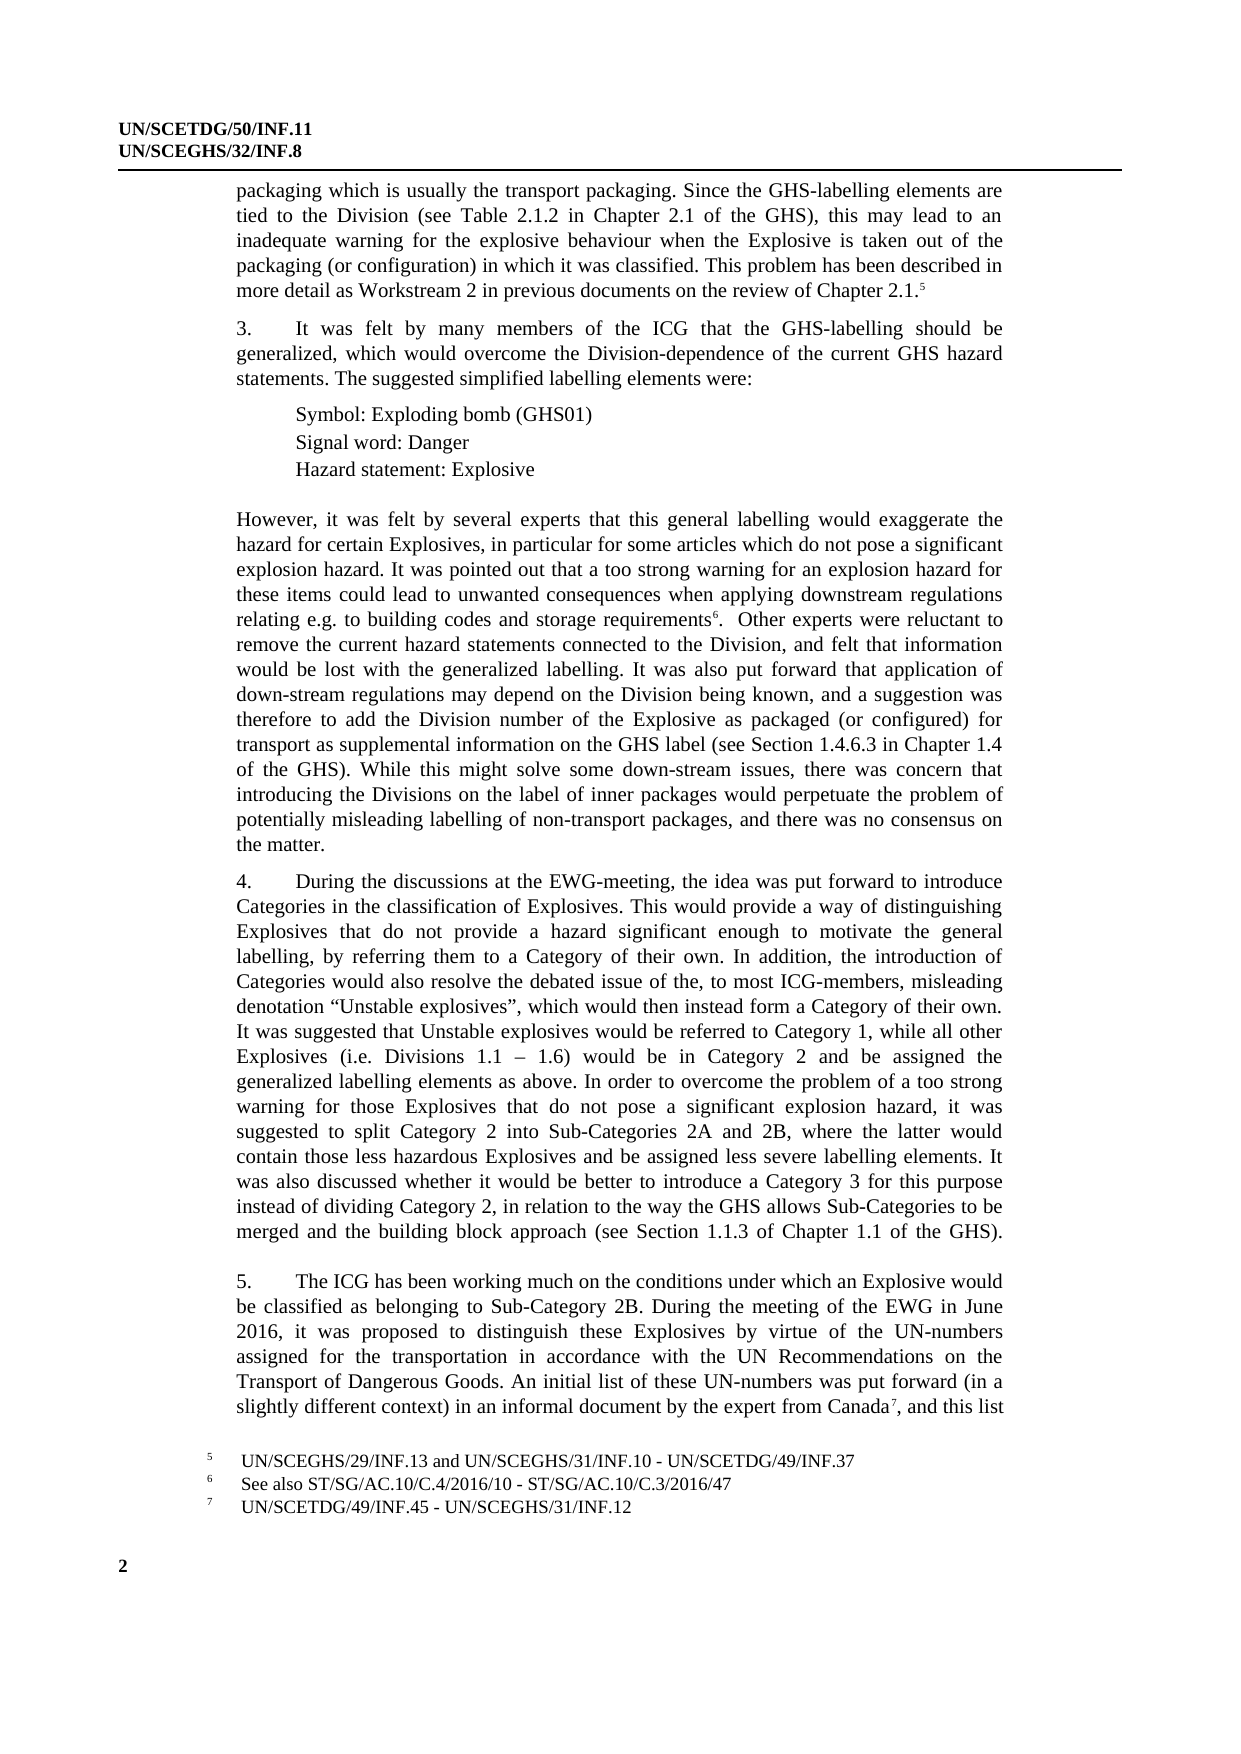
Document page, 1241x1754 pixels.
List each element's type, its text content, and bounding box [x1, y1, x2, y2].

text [236, 868, 1004, 1418]
list Signal word: Danger [236, 430, 1122, 454]
list Symbol: Exploding bomb (GHS01) [236, 402, 1122, 426]
list Hazard statement: Explosive [236, 457, 1122, 481]
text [236, 177, 1004, 302]
text 3. It was felt by many members of the ICG that the GHS-labelling should be generalized, which would overcome the Division-dependence of the current GHS hazard statements. The suggested simplified labelling elements were: [236, 315, 1004, 390]
text However, it was felt by several experts that this general labelling would exaggerate the hazard for certain Explosives, in particular for some articles which do not pose a significant explosion hazard. It was pointed out that a too strong warning for an explosion hazard for these items could lead to unwanted consequences when applying downstream regulations relating e.g. to building codes and storage requirements. Other experts were reluctant to remove the current hazard statements connected to the Division, and felt that information would be lost with the generalized labelling. It was also put forward that application of down-stream regulations may depend on the Division being known, and a suggestion was therefore to add the Division number of the Explosive as packaged (or configured) for transport as supplemental information on the GHS label (see Section 1.4.6.3 in Chapter 1.4 of the GHS). While this might solve some down-stream issues, there was concern that introducing the Divisions on the label of inner packages would perpetuate the problem of potentially misleading labelling of non-transport packages, and there was no consensus on the matter. [236, 506, 1004, 856]
